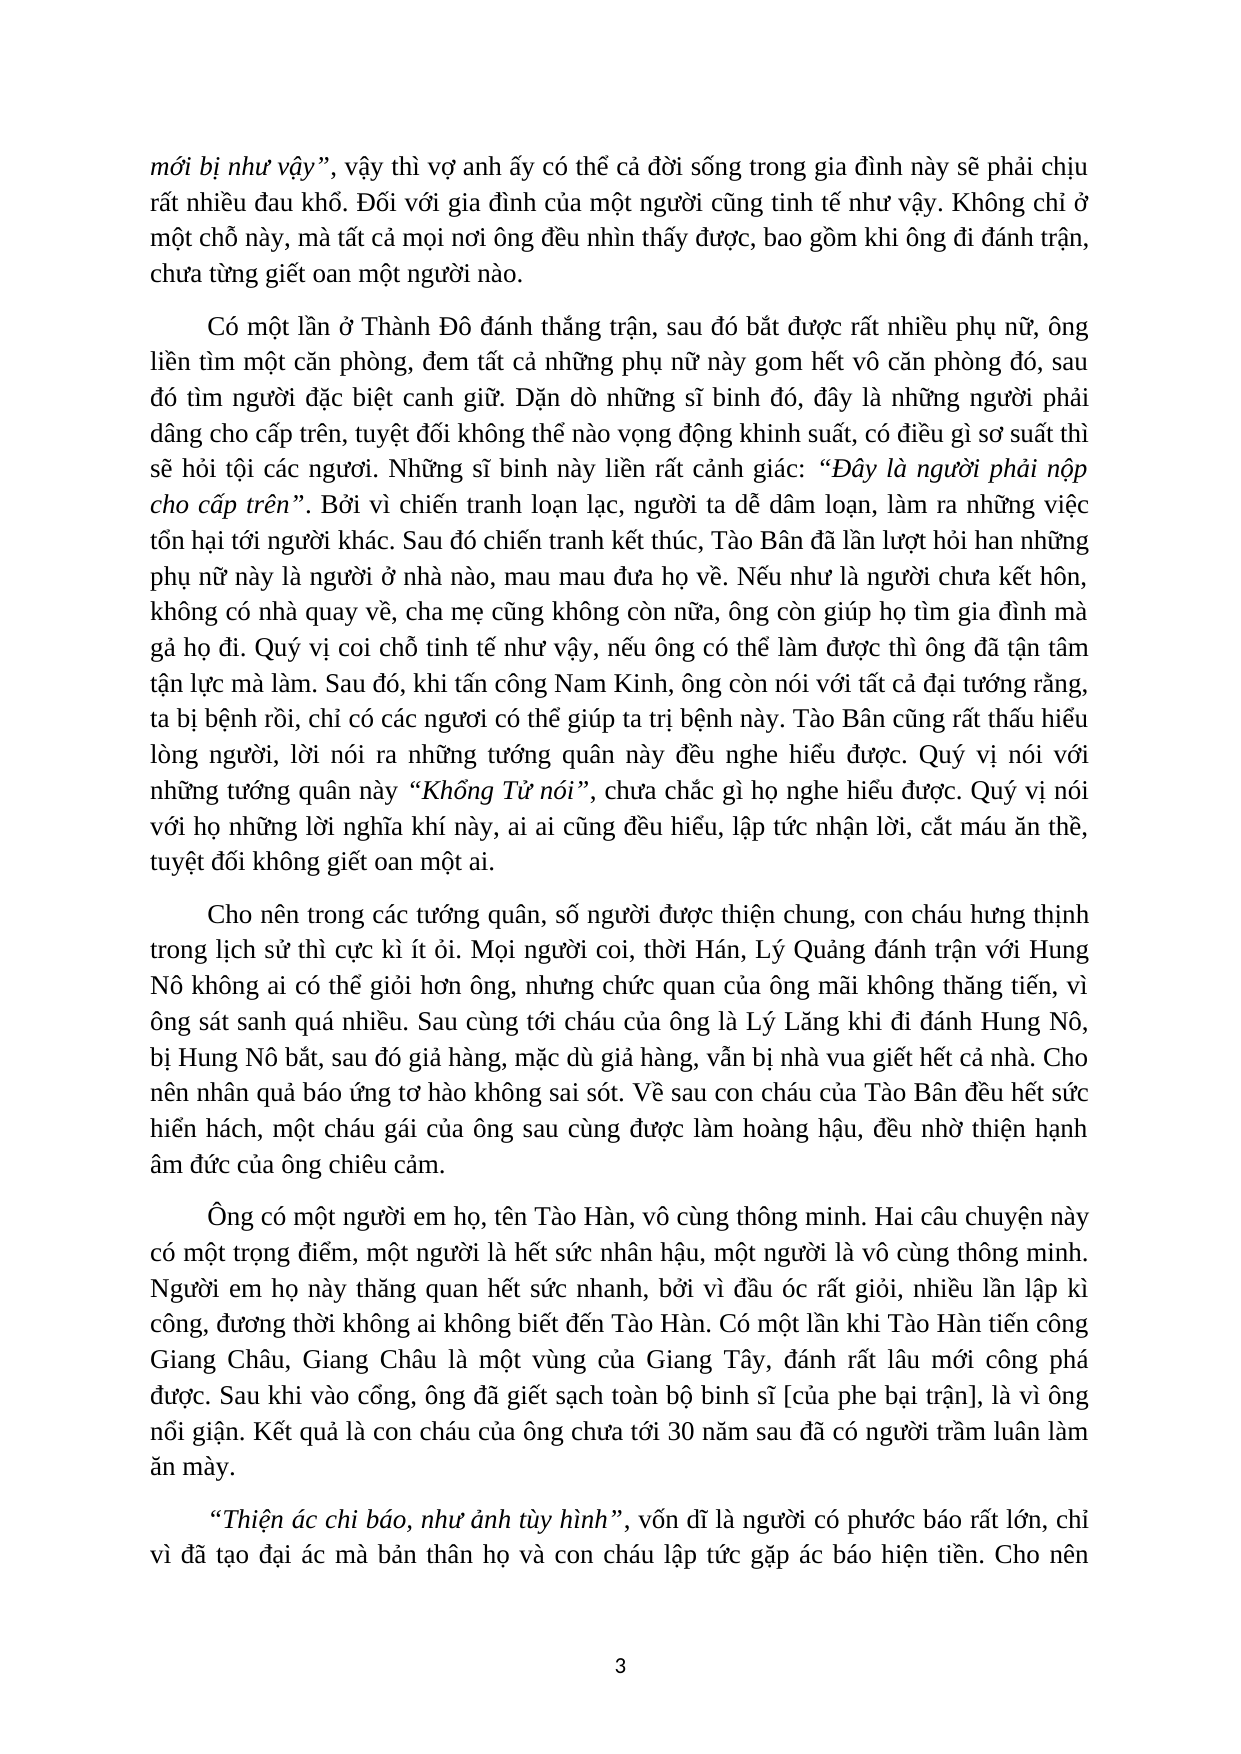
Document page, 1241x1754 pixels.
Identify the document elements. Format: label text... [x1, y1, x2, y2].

text Có một lần ở Thành Đô đánh thắng trận, sau đó bắt được rất nhiều phụ nữ, ông liền tìm một căn phòng, đem tất cả những phụ nữ này gom hết vô căn phòng đó, sau đó tìm người đặc biệt canh giữ. Dặn dò những sĩ binh đó, đây là những người phải dâng cho cấp trên, tuyệt đối không thể nào vọng động khinh suất, có điều gì sơ suất thì sẽ hỏi tội các ngươi. Những sĩ binh này liền rất cảnh giác: “Đây là người phải nộp cho cấp trên”. Bởi vì chiến tranh loạn lạc, người ta dễ dâm loạn, làm ra những việc tổn hại tới người khác. Sau đó chiến tranh kết thúc, Tào Bân đã lần lượt hỏi han những phụ nữ này là người ở nhà nào, mau mau đưa họ về. Nếu như là người chưa kết hôn, không có nhà quay về, cha mẹ cũng không còn nữa, ông còn giúp họ tìm gia đình mà gả họ đi. Quý vị coi chỗ tinh tế như vậy, nếu ông có thể làm được thì ông đã tận tâm tận lực mà làm. Sau đó, khi tấn công Nam Kinh, ông còn nói với tất cả đại tướng rằng, ta bị bệnh rồi, chỉ có các ngươi có thể giúp ta trị bệnh này. Tào Bân cũng rất thấu hiểu lòng người, lời nói ra những tướng quân này đều nghe hiểu được. Quý vị nói với những tướng quân này “Khổng Tử nói”, chưa chắc gì họ nghe hiểu được. Quý vị nói với họ những lời nghĩa khí này, ai ai cũng đều hiểu, lập tức nhận lời, cắt máu ăn thề, tuyệt đối không giết oan một ai. [150, 309, 1090, 877]
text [150, 1503, 1090, 1570]
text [150, 150, 1090, 288]
text Cho nên trong các tướng quân, số người được thiện chung, con cháu hưng thịnh trong lịch sử thì cực kì ít ỏi. Mọi người coi, thời Hán, Lý Quảng đánh trận với Hung Nô không ai có thể giỏi hơn ông, nhưng chức quan của ông mãi không thăng tiến, vì ông sát sanh quá nhiều. Sau cùng tới cháu của ông là Lý Lăng khi đi đánh Hung Nô, bị Hung Nô bắt, sau đó giả hàng, mặc dù giả hàng, vẫn bị nhà vua giết hết cả nhà. Cho nên nhân quả báo ứng tơ hào không sai sót. Về sau con cháu của Tào Bân đều hết sức hiển hách, một cháu gái của ông sau cùng được làm hoàng hậu, đều nhờ thiện hạnh âm đức của ông chiêu cảm. [150, 898, 1090, 1179]
text Ông có một người em họ, tên Tào Hàn, vô cùng thông minh. Hai câu chuyện này có một trọng điểm, một người là hết sức nhân hậu, một người là vô cùng thông minh. Người em họ này thăng quan hết sức nhanh, bởi vì đầu óc rất giỏi, nhiều lần lập kì công, đương thời không ai không biết đến Tào Hàn. Có một lần khi Tào Hàn tiến công Giang Châu, Giang Châu là một vùng của Giang Tây, đánh rất lâu mới công phá được. Sau khi vào cổng, ông đã giết sạch toàn bộ binh sĩ [của phe bại trận], là vì ông nổi giận. Kết quả là con cháu của ông chưa tới 30 năm sau đã có người trầm luân làm ăn mày. [150, 1200, 1090, 1482]
